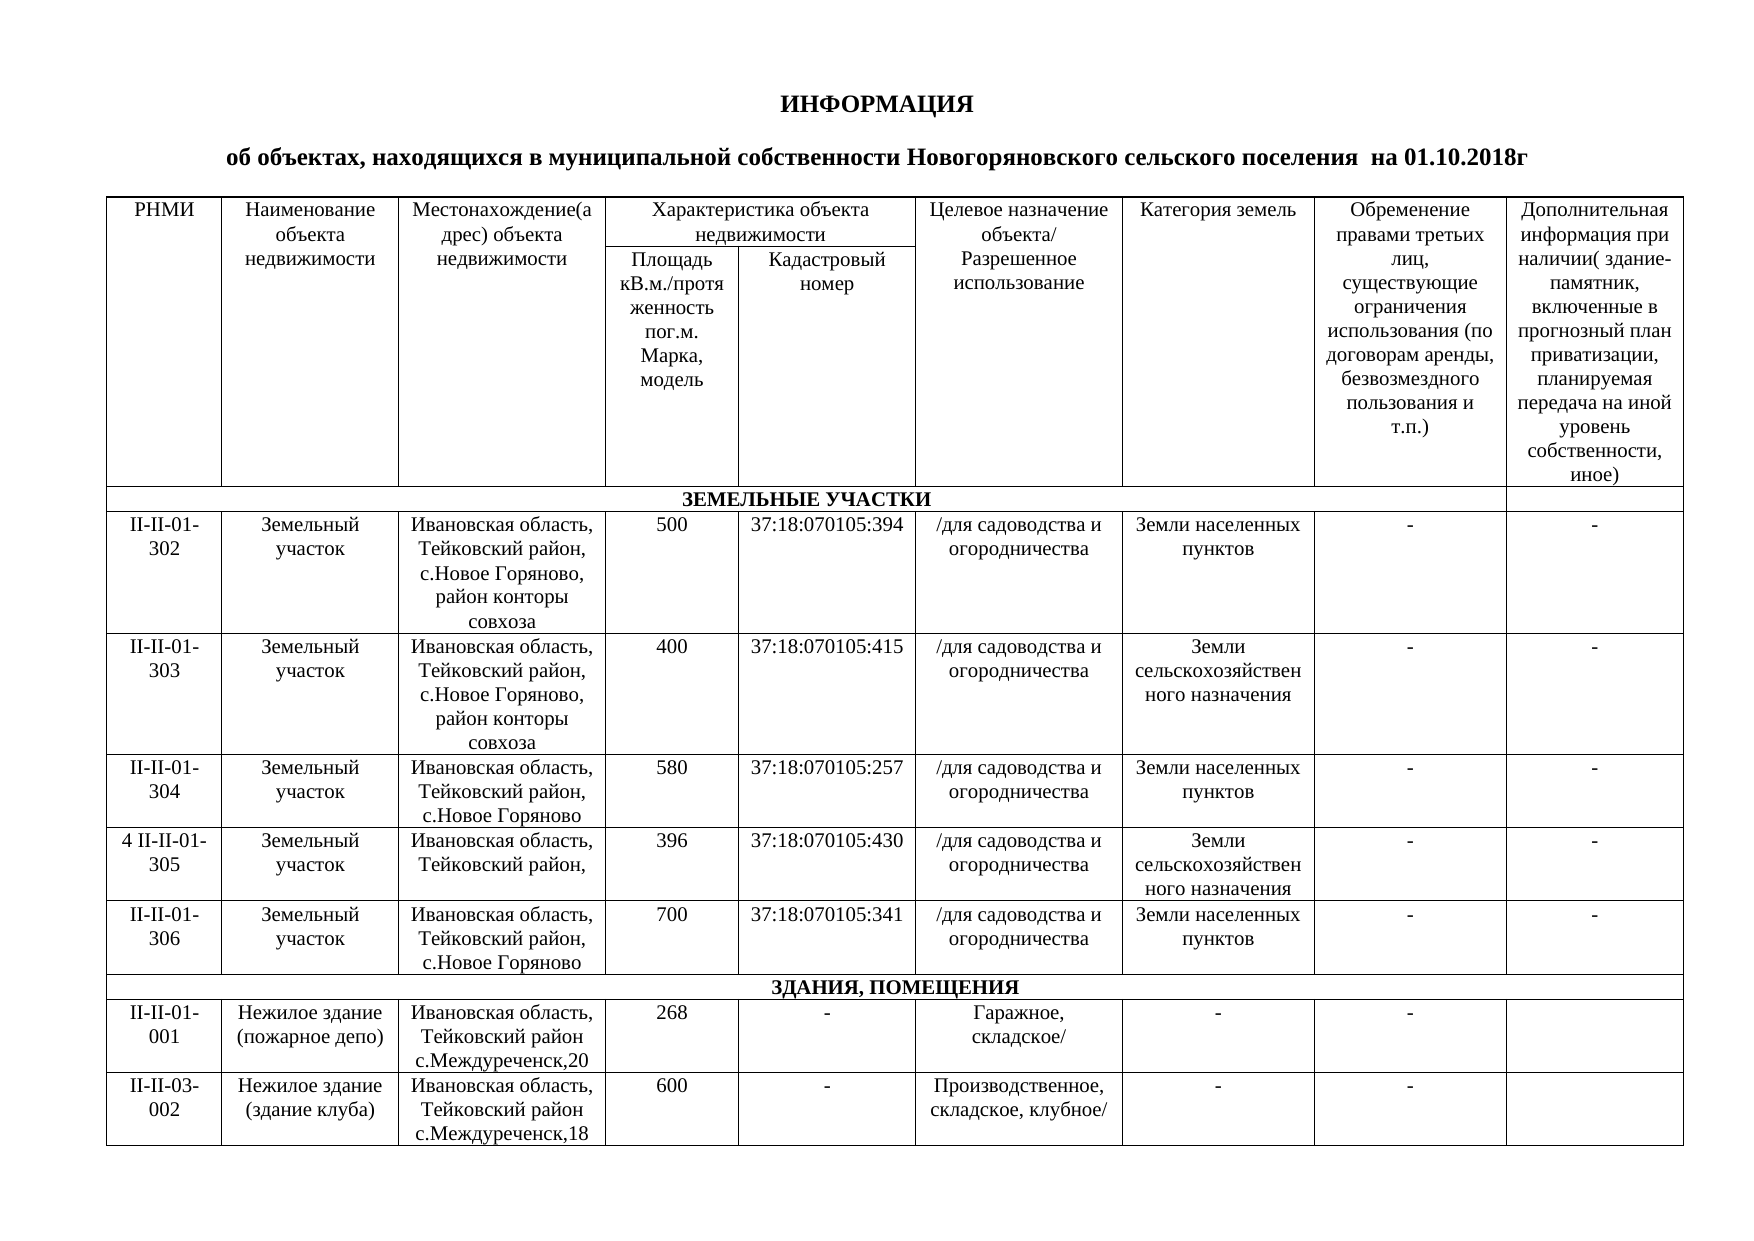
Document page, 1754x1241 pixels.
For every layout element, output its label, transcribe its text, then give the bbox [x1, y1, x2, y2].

table_cell Ивановская область, Тейковский район, с.Новое Горяново [399, 901, 605, 974]
text об объектах, находящихся в муниципальной собственности Новогоряновского сельского поселения на 01.10.2018г [118, 142, 1636, 171]
table_header РНМИ [107, 198, 221, 486]
table_cell - [1123, 1073, 1314, 1145]
table_cell ЗДАНИЯ, ПОМЕЩЕНИЯ [107, 975, 1683, 999]
table_cell Земельный участок [222, 512, 398, 633]
table_cell Площадь кВ.м./протяженность пог.м. Марка, модель [606, 247, 738, 486]
table_cell II-II-01-303 [107, 634, 221, 754]
table_cell Ивановская область, Тейковский район с.Междуреченск,18 [399, 1073, 605, 1145]
table_cell 600 [606, 1073, 738, 1145]
table_cell Земельный участок [222, 755, 398, 827]
table_cell /для садоводства и огородничества [916, 901, 1122, 974]
table_header Дополнительная информация при наличии( здание-памятник, включенные в прогнозный план приватизации, планируемая передача на иной уровень собственности, иное) [1507, 198, 1683, 486]
table_cell - [1315, 1073, 1506, 1145]
table_cell Ивановская область, Тейковский район, с.Новое Горяново, район конторы совхоза [399, 512, 605, 633]
table_cell - [1315, 512, 1506, 633]
table_cell Производственное, складское, клубное/ [916, 1073, 1122, 1145]
table_cell - [1507, 828, 1683, 900]
table_cell Земли населенных пунктов [1123, 755, 1314, 827]
table_cell 37:18:070105:257 [739, 755, 915, 827]
table_cell Земельный участок [222, 634, 398, 754]
table_cell Гаражное, складское/ [916, 1000, 1122, 1072]
table_cell Земли населенных пунктов [1123, 512, 1314, 633]
table_cell 396 [606, 828, 738, 900]
table_cell - [1315, 901, 1506, 974]
table_cell - [1507, 901, 1683, 974]
table_cell [1507, 1073, 1683, 1145]
table_cell Земельный участок [222, 828, 398, 900]
table_cell - [1315, 634, 1506, 754]
table_cell - [1315, 1000, 1506, 1072]
table_cell Нежилое здание (здание клуба) [222, 1073, 398, 1145]
table_cell 37:18:070105:394 [739, 512, 915, 633]
table_cell - [1315, 828, 1506, 900]
table_cell [1507, 1000, 1683, 1072]
table_cell Земельный участок [222, 901, 398, 974]
table_cell Кадастровый номер [739, 247, 915, 486]
table_cell Ивановская область, Тейковский район, с.Новое Горяново [399, 755, 605, 827]
table_cell - [1507, 512, 1683, 633]
table_cell - [739, 1073, 915, 1145]
table_header Наименование объекта недвижимости [222, 198, 398, 486]
table_cell 268 [606, 1000, 738, 1072]
table_cell /для садоводства и огородничества [916, 755, 1122, 827]
table_header Характеристика объекта недвижимости [606, 198, 915, 246]
table_cell Ивановская область, Тейковский район, с.Новое Горяново, район конторы совхоза [399, 634, 605, 754]
table_cell - [739, 1000, 915, 1072]
table_cell /для садоводства и огородничества [916, 634, 1122, 754]
table_cell II-II-01-304 [107, 755, 221, 827]
table_cell Земли населенных пунктов [1123, 901, 1314, 974]
table_cell II-II-01-306 [107, 901, 221, 974]
table_cell Ивановская область, Тейковский район с.Междуреченск,20 [399, 1000, 605, 1072]
table_header Местонахождение(адрес) объекта недвижимости [399, 198, 605, 486]
table_cell 580 [606, 755, 738, 827]
table_cell 4 II-II-01-305 [107, 828, 221, 900]
table_cell 37:18:070105:415 [739, 634, 915, 754]
table_cell 400 [606, 634, 738, 754]
table_cell [1507, 487, 1683, 511]
table_cell ЗЕМЕЛЬНЫЕ УЧАСТКИ [107, 487, 1506, 511]
table_cell - [1507, 755, 1683, 827]
table_cell /для садоводства и огородничества [916, 512, 1122, 633]
table_cell 37:18:070105:341 [739, 901, 915, 974]
text ИНФОРМАЦИЯ [118, 89, 1636, 117]
table_cell 700 [606, 901, 738, 974]
table_header Категория земель [1123, 198, 1314, 486]
table_cell II-II-01-302 [107, 512, 221, 633]
table_cell - [1507, 634, 1683, 754]
table_cell 500 [606, 512, 738, 633]
table_cell - [1315, 755, 1506, 827]
table_cell /для садоводства и огородничества [916, 828, 1122, 900]
table_cell Земли сельскохозяйственного назначения [1123, 634, 1314, 754]
table_cell II-II-03-002 [107, 1073, 221, 1145]
table_cell 37:18:070105:430 [739, 828, 915, 900]
table_cell Нежилое здание (пожарное депо) [222, 1000, 398, 1072]
table_header Обременение правами третьих лиц, существующие ограничения использования (по договорам аренды, безвозмездного пользования и т.п.) [1315, 198, 1506, 486]
table_cell Земли сельскохозяйственного назначения [1123, 828, 1314, 900]
table_cell II-II-01-001 [107, 1000, 221, 1072]
table_cell - [1123, 1000, 1314, 1072]
table_cell Ивановская область, Тейковский район, [399, 828, 605, 900]
table_header Целевое назначение объекта/ Разрешенное использование [916, 198, 1122, 486]
